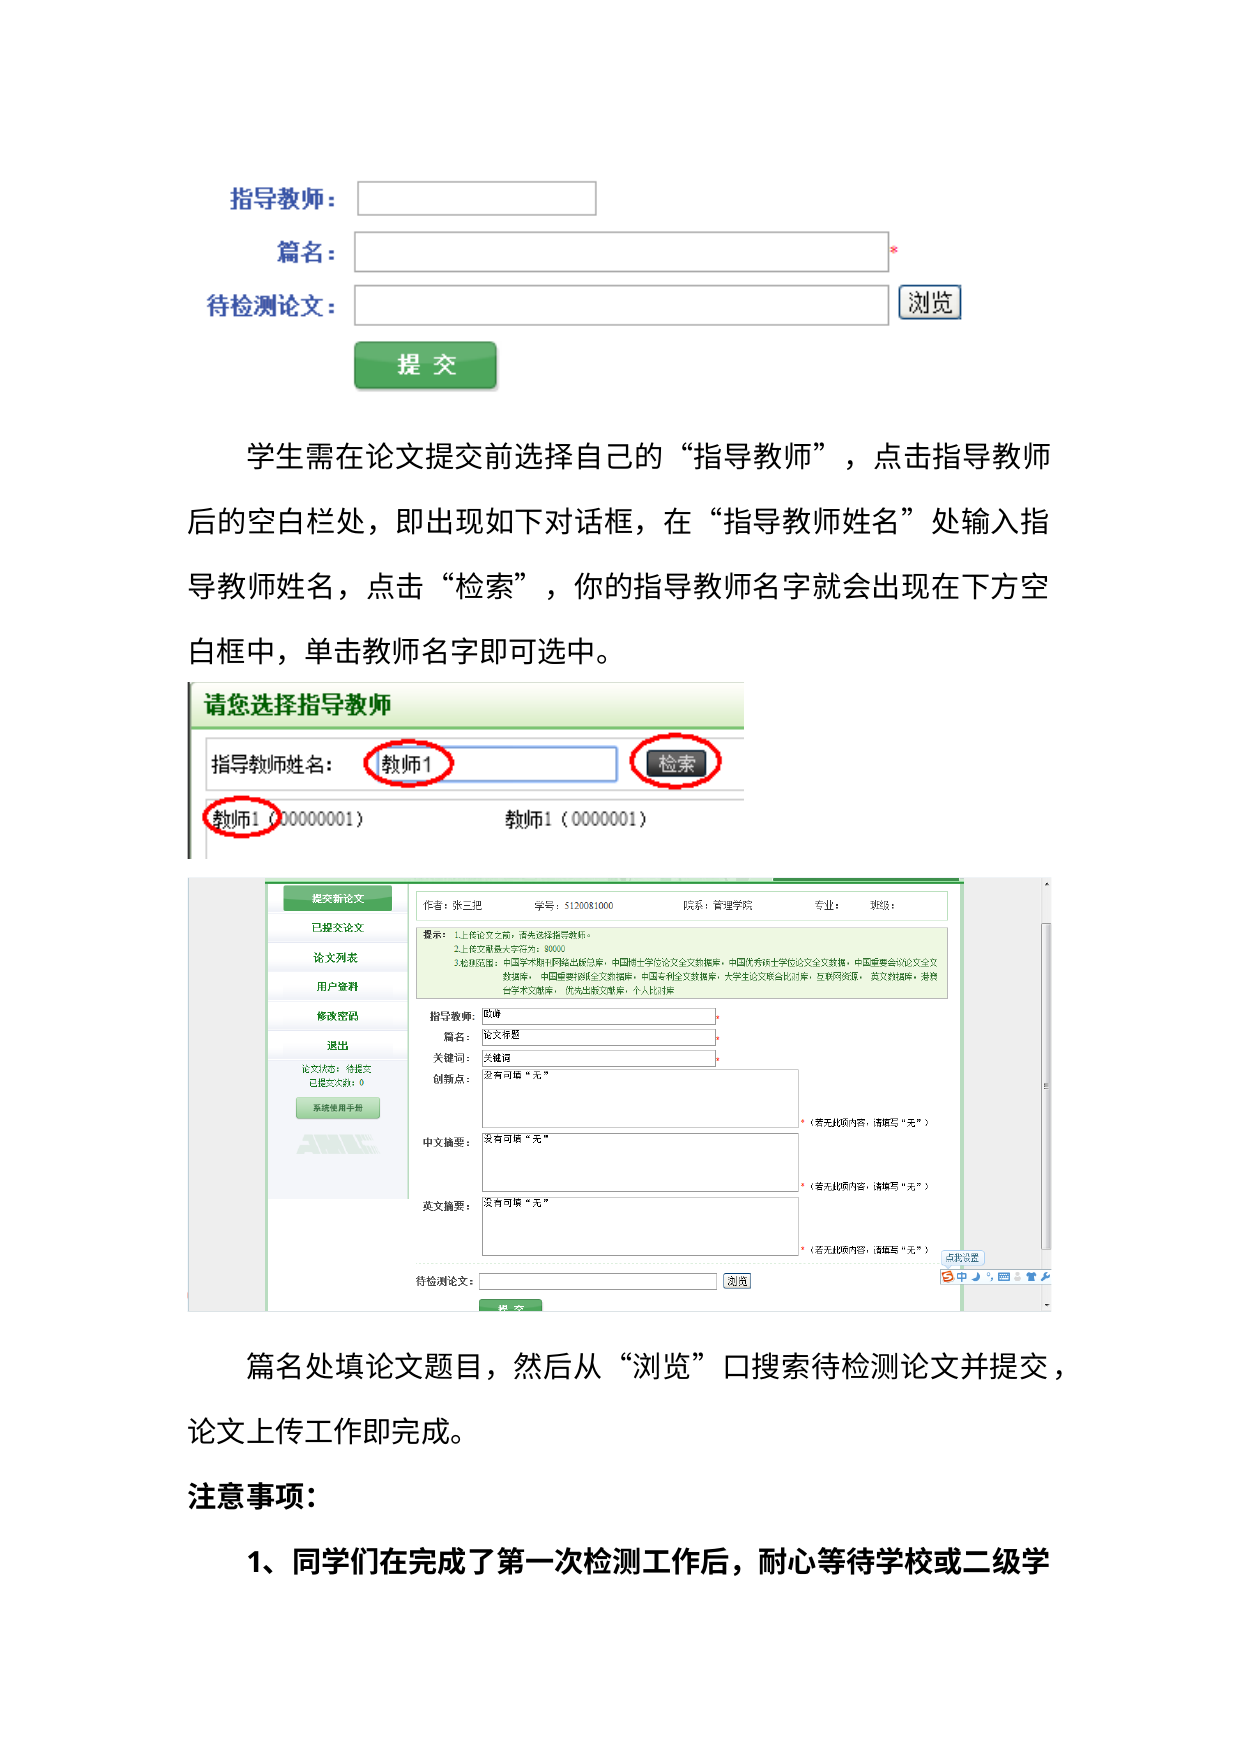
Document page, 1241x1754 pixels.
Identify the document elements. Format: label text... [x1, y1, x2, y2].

picture [187, 162, 985, 403]
text 学生需在论文提交前选择自己的“指导教师”，点击指导教师后的空白栏处，即出现如下对话框，在“指导教师姓名”处输入指导教师姓名，点击“检索”，你的指导教师名字就会出现在下方空白框中，单击教师名字即可选中。 [187, 422, 1053, 682]
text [187, 1527, 1053, 1592]
text 篇名处填论文题目，然后从“浏览”口搜索待检测论文并提交，论文上传工作即完成。 [187, 1332, 1053, 1462]
picture [187, 877, 1052, 1312]
text 注意事项： [187, 1462, 1053, 1527]
picture [187, 682, 744, 859]
